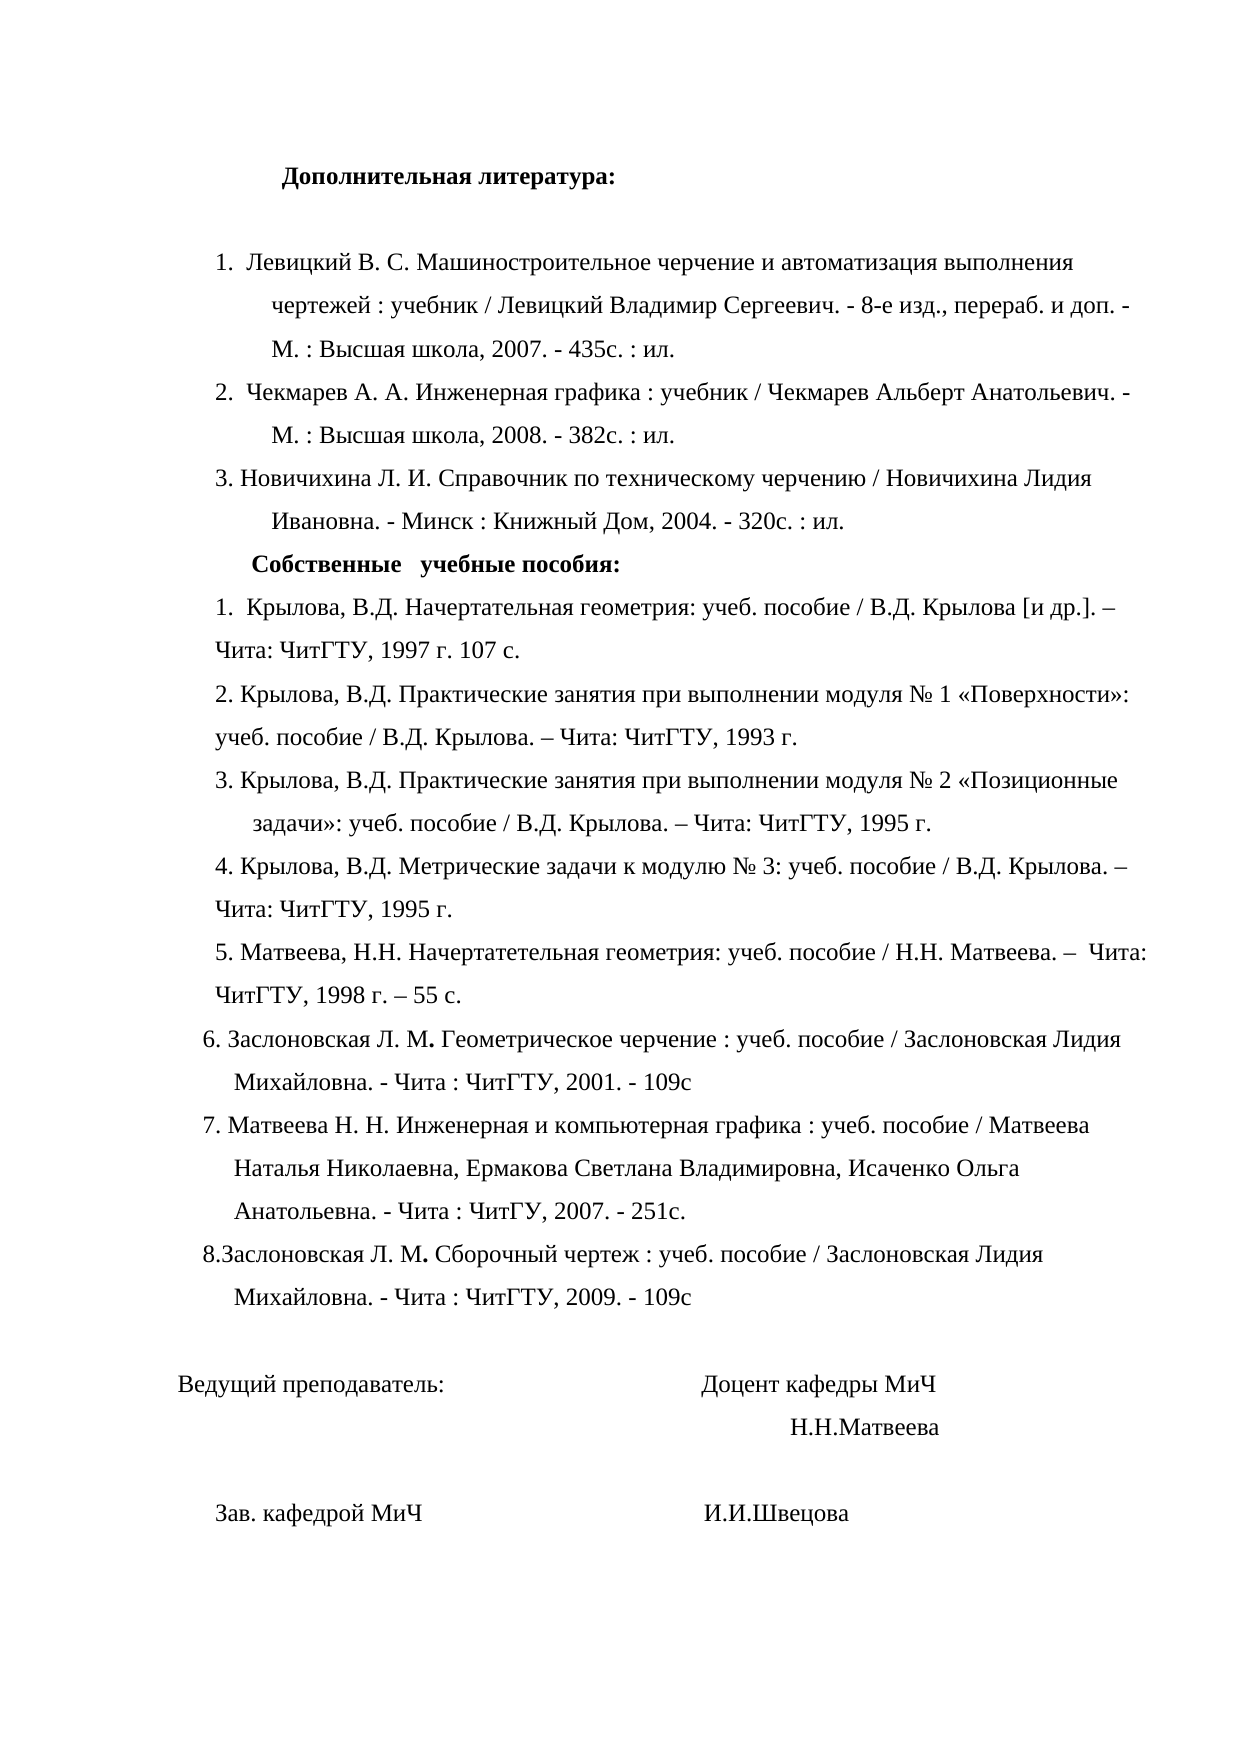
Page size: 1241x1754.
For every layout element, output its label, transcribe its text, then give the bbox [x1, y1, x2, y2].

text 2. Крылова, В.Д. Практические занятия при выполнении модуля № 1 «Поверхности»: учеб. пособие / В.Д. Крылова. – Чита: ЧитГТУ, 1993 г. [215, 679, 1152, 751]
text 6. Заслоновская Л. М. Геометрическое черчение : учеб. пособие / Заслоновская Лидия Михайловна. - Чита : ЧитГТУ, 2001. - 109с [177, 1024, 1152, 1096]
text 2. Чекмарев А. А. Инженерная графика : учебник / Чекмарев Альберт Анатольевич. - М. : Высшая школа, 2008. - 382с. : ил. [215, 377, 1152, 449]
text Н.Н.Матвеева [177, 1412, 1152, 1441]
text Дополнительная литература: [207, 161, 1152, 190]
text 7. Матвеева Н. Н. Инженерная и компьютерная графика : учеб. пособие / Матвеева Наталья Николаевна, Ермакова Светлана Владимировна, Исаченко Ольга Анатольевна. - Чита : ЧитГУ, 2007. - 251с. [177, 1110, 1152, 1225]
text 1. Крылова, В.Д. Начертательная геометрия: учеб. пособие / В.Д. Крылова [и др.]. – Чита: ЧитГТУ, 1997 г. 107 с. [215, 592, 1152, 664]
text 1. Левицкий В. С. Машиностроительное черчение и автоматизация выполнения чертежей : учебник / Левицкий Владимир Сергеевич. - 8-е изд., перераб. и доп. - М. : Высшая школа, 2007. - 435с. : ил. [215, 247, 1152, 362]
text Зав. кафедрой МиЧ И.И.Швецова [215, 1498, 1152, 1527]
text 8.Заслоновская Л. М. Сборочный чертеж : учеб. пособие / Заслоновская Лидия Михайловна. - Чита : ЧитГТУ, 2009. - 109с [177, 1239, 1152, 1311]
text 4. Крылова, В.Д. Метрические задачи к модулю № 3: учеб. пособие / В.Д. Крылова. – Чита: ЧитГТУ, 1995 г. [215, 851, 1152, 923]
list Собственные учебные пособия: [251, 549, 1152, 578]
text 3. Крылова, В.Д. Практические занятия при выполнении модуля № 2 «Позиционные задачи»: учеб. пособие / В.Д. Крылова. – Чита: ЧитГТУ, 1995 г. [215, 765, 1152, 837]
text 5. Матвеева, Н.Н. Начертатетельная геометрия: учеб. пособие / Н.Н. Матвеева. – Чита: ЧитГТУ, 1998 г. – 55 с. [215, 937, 1152, 1009]
text Ведущий преподаватель: Доцент кафедры МиЧ [177, 1369, 1152, 1397]
text 3. Новичихина Л. И. Справочник по техническому черчению / Новичихина Лидия Ивановна. - Минск : Книжный Дом, 2004. - 320с. : ил. [215, 463, 1152, 535]
